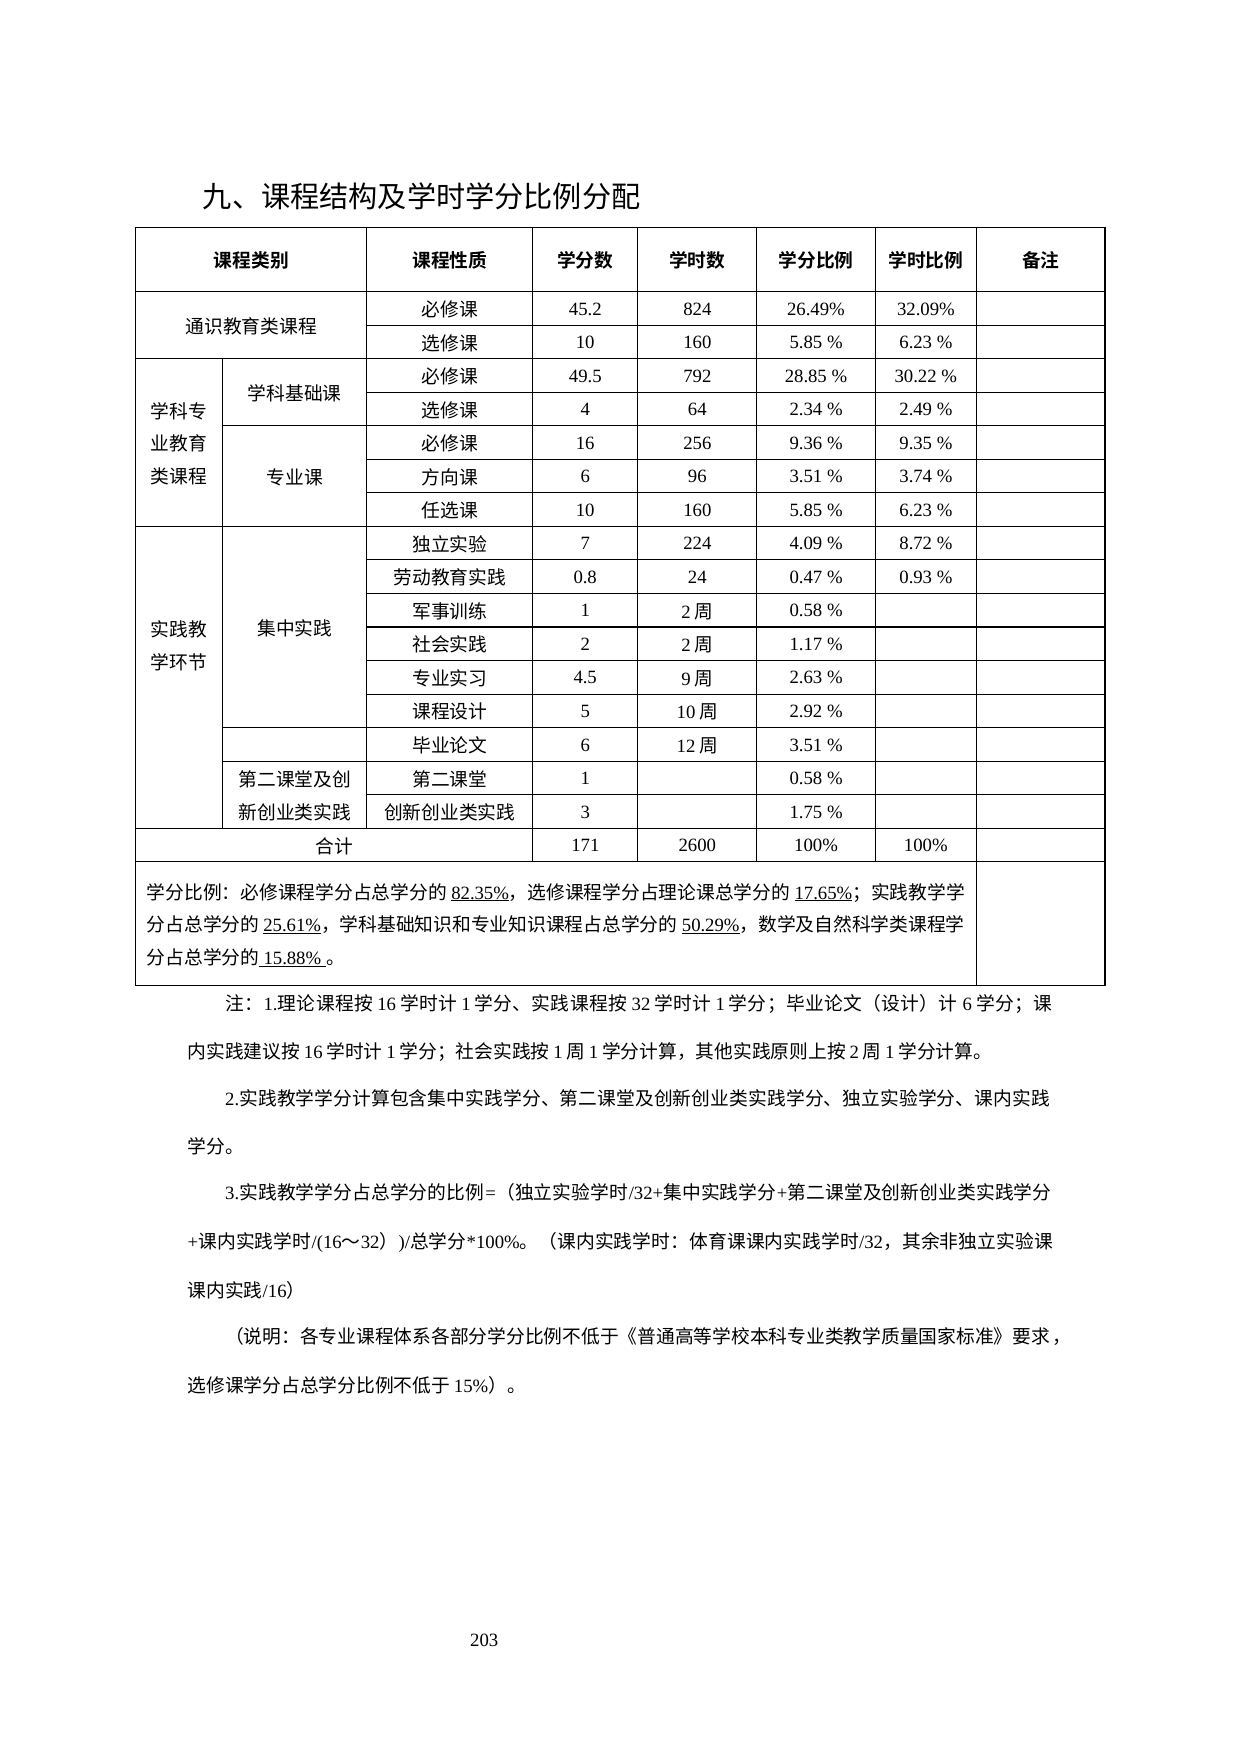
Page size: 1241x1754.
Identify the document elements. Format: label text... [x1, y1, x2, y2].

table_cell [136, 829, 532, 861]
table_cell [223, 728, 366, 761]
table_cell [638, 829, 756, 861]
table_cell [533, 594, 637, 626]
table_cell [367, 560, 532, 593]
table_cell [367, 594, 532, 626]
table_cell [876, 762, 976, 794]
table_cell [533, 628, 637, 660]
text 注：1.理论课程按16学时计1学分、实践课程按32学时计1学分；毕业论文（设计）计6学分；课内实践建议按16学时计1学分；社会实践按1周1学分计算，其他实践原则上按2周1学分计算。 [187, 986, 1053, 1067]
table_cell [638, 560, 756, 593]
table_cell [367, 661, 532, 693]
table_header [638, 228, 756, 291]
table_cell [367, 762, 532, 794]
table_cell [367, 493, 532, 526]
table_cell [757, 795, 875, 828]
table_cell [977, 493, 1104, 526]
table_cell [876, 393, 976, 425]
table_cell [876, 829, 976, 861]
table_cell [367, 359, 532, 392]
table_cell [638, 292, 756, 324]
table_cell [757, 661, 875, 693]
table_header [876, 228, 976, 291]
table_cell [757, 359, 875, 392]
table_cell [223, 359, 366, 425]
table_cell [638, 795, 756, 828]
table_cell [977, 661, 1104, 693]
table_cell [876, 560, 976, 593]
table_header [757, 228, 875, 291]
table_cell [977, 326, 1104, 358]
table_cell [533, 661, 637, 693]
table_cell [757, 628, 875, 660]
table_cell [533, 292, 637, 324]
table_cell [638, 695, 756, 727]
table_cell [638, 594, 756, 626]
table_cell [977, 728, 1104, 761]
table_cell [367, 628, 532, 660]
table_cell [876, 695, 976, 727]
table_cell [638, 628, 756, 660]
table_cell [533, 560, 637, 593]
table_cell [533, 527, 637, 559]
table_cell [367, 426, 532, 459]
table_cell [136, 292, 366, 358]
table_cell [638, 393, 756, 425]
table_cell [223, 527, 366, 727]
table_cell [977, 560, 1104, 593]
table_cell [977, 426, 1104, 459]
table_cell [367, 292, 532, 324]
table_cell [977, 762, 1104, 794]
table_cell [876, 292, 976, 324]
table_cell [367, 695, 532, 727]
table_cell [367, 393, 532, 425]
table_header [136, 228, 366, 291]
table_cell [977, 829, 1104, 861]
text 九、课程结构及学时学分比例分配 [187, 162, 1053, 227]
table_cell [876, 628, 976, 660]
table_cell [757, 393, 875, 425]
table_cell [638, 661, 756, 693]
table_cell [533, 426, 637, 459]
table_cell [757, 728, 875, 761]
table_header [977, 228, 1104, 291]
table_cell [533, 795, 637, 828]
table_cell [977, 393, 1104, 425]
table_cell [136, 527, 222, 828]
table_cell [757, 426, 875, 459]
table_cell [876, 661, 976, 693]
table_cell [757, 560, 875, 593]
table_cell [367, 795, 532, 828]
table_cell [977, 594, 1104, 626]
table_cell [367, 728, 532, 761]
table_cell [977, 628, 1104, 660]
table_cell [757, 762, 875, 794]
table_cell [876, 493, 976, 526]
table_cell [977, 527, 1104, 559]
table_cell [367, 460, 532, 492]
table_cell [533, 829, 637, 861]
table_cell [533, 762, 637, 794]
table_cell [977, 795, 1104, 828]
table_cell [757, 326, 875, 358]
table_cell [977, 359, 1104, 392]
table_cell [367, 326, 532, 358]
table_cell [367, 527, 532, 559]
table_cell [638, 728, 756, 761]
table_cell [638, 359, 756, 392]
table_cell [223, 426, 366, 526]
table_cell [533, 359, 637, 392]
text （说明：各专业课程体系各部分学分比例不低于《普通高等学校本科专业类教学质量国家标准》要求，选修课学分占总学分比例不低于15%）。 [187, 1319, 1053, 1400]
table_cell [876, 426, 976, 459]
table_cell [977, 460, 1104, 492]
text 2.实践教学学分计算包含集中实践学分、第二课堂及创新创业类实践学分、独立实验学分、课内实践学分。 [187, 1081, 1053, 1162]
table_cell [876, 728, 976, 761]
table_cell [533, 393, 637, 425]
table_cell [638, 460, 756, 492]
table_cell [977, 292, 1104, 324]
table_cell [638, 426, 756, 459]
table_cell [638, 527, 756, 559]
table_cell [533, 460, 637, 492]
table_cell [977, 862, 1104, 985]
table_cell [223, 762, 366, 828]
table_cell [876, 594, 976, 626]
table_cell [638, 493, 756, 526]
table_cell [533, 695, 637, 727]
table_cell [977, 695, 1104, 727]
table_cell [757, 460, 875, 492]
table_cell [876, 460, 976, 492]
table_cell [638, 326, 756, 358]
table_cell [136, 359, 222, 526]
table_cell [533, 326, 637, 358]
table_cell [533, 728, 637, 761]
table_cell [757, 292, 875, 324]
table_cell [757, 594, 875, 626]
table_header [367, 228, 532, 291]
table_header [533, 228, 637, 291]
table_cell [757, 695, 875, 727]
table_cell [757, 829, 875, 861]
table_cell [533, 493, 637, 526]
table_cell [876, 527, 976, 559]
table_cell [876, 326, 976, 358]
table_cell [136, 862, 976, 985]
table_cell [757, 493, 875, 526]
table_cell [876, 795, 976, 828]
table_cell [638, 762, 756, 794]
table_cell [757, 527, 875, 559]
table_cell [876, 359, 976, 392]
text 3.实践教学学分占总学分的比例=（独立实验学时/32+集中实践学分+第二课堂及创新创业类实践学分+课内实践学时/(16～32）)/总学分*100%。（课内实践学时：体育课课内实践学时/32，其余非独立实验课课内实践/16） [187, 1175, 1053, 1305]
